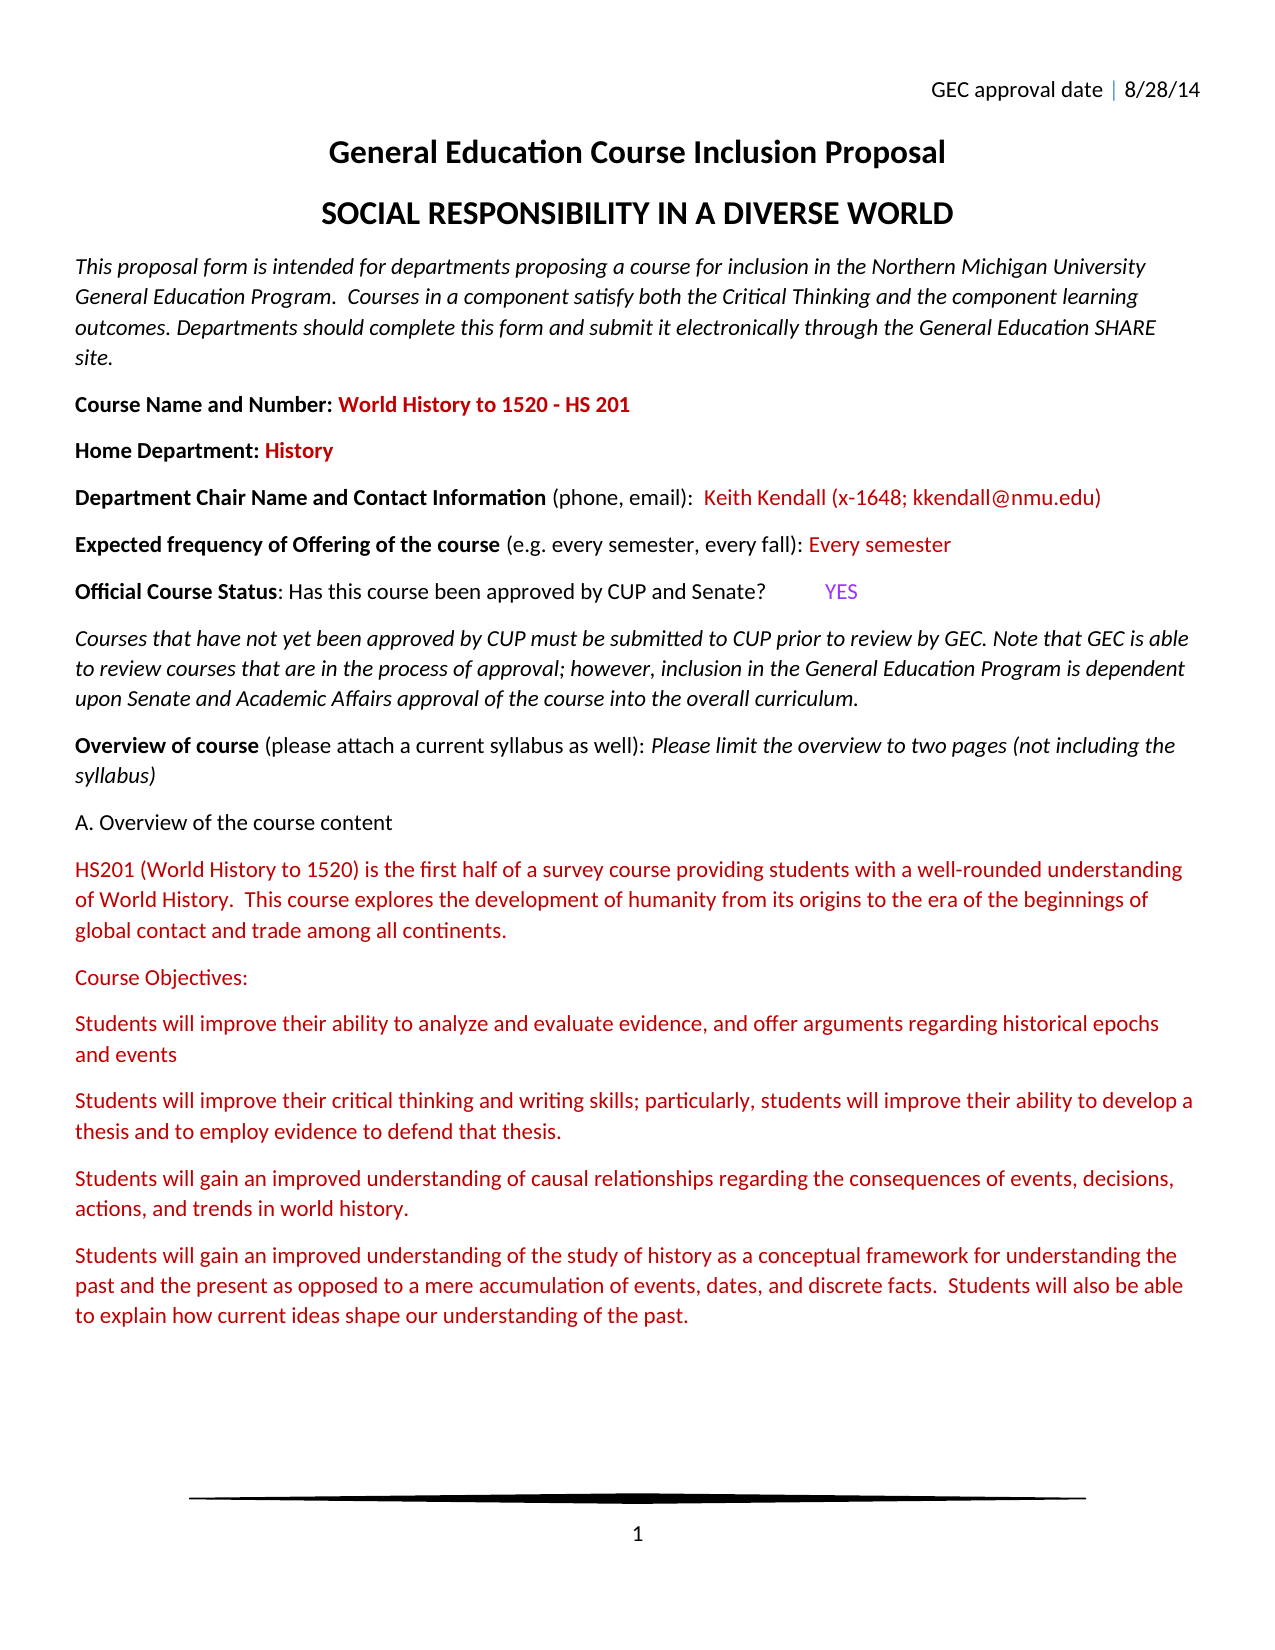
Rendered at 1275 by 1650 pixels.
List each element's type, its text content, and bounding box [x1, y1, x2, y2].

text Overview of course (please attach a current syllabus as well): Please limit the overview to two pages (not including the syllabus) [75, 731, 1200, 790]
text Course Name and Number: World History to 1520 - HS 201 [75, 390, 1200, 418]
text Students will gain an improved understanding of the study of history as a conceptual framework for understanding the past and the present as opposed to a mere accumulation of events, dates, and discrete facts. Students will also be able to explain how current ideas shape our understanding of the past. [75, 1241, 1200, 1329]
text SOCIAL RESPONSIBILITY IN A DIVERSE WORLD [75, 192, 1200, 232]
text Department Chair Name and Contact Information (phone, email): Keith Kendall (x-1648; kkendall@nmu.edu) [75, 483, 1200, 512]
text A. Overview of the course content [75, 808, 1200, 837]
text Students will gain an improved understanding of causal relationships regarding the consequences of events, decisions, actions, and trends in world history. [75, 1164, 1200, 1222]
text Expected frequency of Offering of the course (e.g. every semester, every fall): Every semester [75, 530, 1200, 558]
text Course Objectives: [75, 963, 1200, 991]
text General Education Course Inclusion Proposal [75, 131, 1200, 172]
text Official Course Status: Has this course been approved by CUP and Senate? YES [75, 577, 1200, 605]
text Students will improve their ability to analyze and evaluate evidence, and offer arguments regarding historical epochs and events [75, 1009, 1200, 1068]
text Courses that have not yet been approved by CUP must be submitted to CUP prior to review by GEC. Note that GEC is able to review courses that are in the process of approval; however, inclusion in the General Education Program is dependent upon Senate and Academic Affairs approval of the course into the overall curriculum. [75, 624, 1200, 713]
text Students will improve their critical thinking and writing skills; particularly, students will improve their ability to develop a thesis and to employ evidence to defend that thesis. [75, 1087, 1200, 1145]
text HS201 (World History to 1520) is the first half of a survey course providing students with a well-rounded understanding of World History. This course explores the development of humanity from its origins to the era of the beginnings of global contact and trade among all continents. [75, 855, 1200, 944]
text Home Department: History [75, 437, 1200, 465]
text This proposal form is intended for departments proposing a course for inclusion in the Northern Michigan University General Education Program. Courses in a component satisfy both the Critical Thinking and the component learning outcomes. Departments should complete this form and submit it electronically through the General Education SHARE site. [75, 252, 1200, 371]
